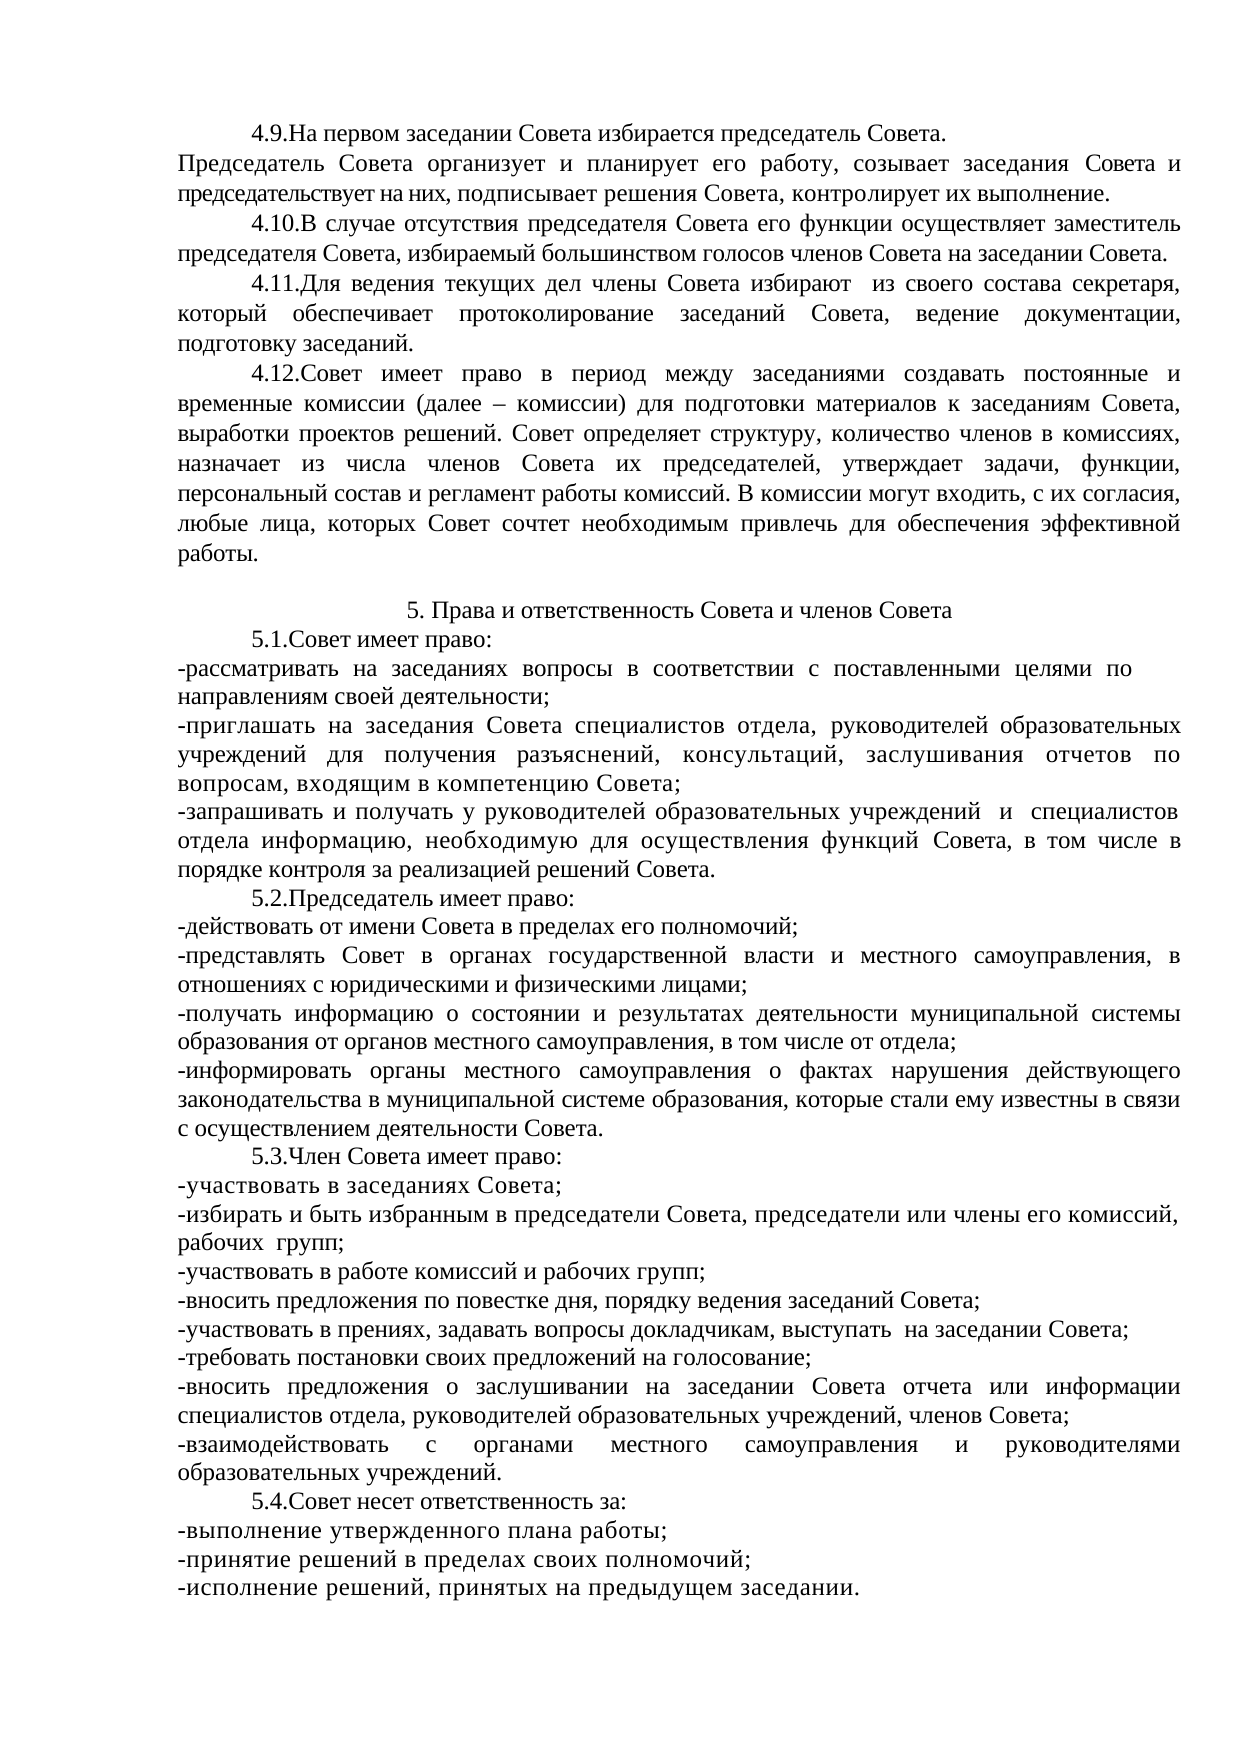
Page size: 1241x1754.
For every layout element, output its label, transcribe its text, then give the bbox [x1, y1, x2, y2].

text 5.2.Председатель имеет право: [177, 883, 1181, 911]
text -приглашать на заседания Совета специалистов отдела, руководителей образовательных учреждений для получения разъяснений, консультаций, заслушивания отчетов по вопросам, входящим в компетенцию Совета; [177, 710, 1181, 796]
text -получать информацию о состоянии и результатах деятельности муниципальной системы образования от органов местного самоуправления, в том числе от отдела; [177, 998, 1181, 1055]
text 5. Права и ответственность Совета и членов Совета [177, 596, 1181, 624]
text -исполнение решений, принятых на предыдущем заседании. [177, 1572, 1181, 1601]
text 5.4.Совет несет ответственность за: [177, 1486, 1181, 1515]
text -рассматривать на заседаниях вопросы в соответствии с поставленными целями по направлениям своей деятельности; [177, 653, 1133, 710]
text Председатель Совета организует и планирует его работу, созывает заседания Совета и председательствует на них, подписывает решения Совета, контролирует их выполнение. [177, 147, 1181, 207]
text 5.1.Совет имеет право: [177, 624, 1181, 653]
text -вносить предложения о заслушивании на заседании Совета отчета или информации специалистов отдела, руководителей образовательных учреждений, членов Совета; [177, 1371, 1181, 1429]
text -действовать от имени Совета в пределах его полномочий; [177, 911, 1181, 940]
text -принятие решений в пределах своих полномочий; [177, 1544, 1181, 1572]
text -выполнение утвержденного плана работы; [177, 1515, 1181, 1544]
text 4.12.Совет имеет право в период между заседаниями создавать постоянные и временные комиссии (далее – комиссии) для подготовки материалов к заседаниям Совета, выработки проектов решений. Совет определяет структуру, количество членов в комиссиях, назначает из числа членов Совета их председателей, утверждает задачи, функции, персональный состав и регламент работы комиссий. В комиссии могут входить, с их согласия, любые лица, которых Совет сочтет необходимым привлечь для обеспечения эффективной работы. [177, 357, 1181, 567]
text -участвовать в заседаниях Совета; [177, 1170, 1181, 1199]
text -вносить предложения по повестке дня, порядку ведения заседаний Совета; [177, 1285, 1181, 1314]
text 4.10.В случае отсутствия председателя Совета его функции осуществляет заместитель председателя Совета, избираемый большинством голосов членов Совета на заседании Совета. [177, 207, 1181, 267]
text -требовать постановки своих предложений на голосование; [177, 1342, 1181, 1371]
text 5.3.Член Совета имеет право: [177, 1141, 1181, 1170]
text -запрашивать и получать у руководителей образовательных учреждений и специалистов отдела информацию, необходимую для осуществления функций Совета, в том числе в порядке контроля за реализацией решений Совета. [177, 796, 1181, 883]
text -информировать органы местного самоуправления о фактах нарушения действующего законодательства в муниципальной системе образования, которые стали ему известны в связи с осуществлением деятельности Совета. [177, 1055, 1181, 1141]
text -взаимодействовать с органами местного самоуправления и руководителями образовательных учреждений. [177, 1429, 1181, 1486]
text -участвовать в прениях, задавать вопросы докладчикам, выступать на заседании Совета; [177, 1314, 1181, 1342]
text 4.9.На первом заседании Совета избирается председатель Совета. [177, 118, 1181, 147]
text -представлять Совет в органах государственной власти и местного самоуправления, в отношениях с юридическими и физическими лицами; [177, 940, 1181, 998]
text -участвовать в работе комиссий и рабочих групп; [177, 1256, 1181, 1285]
text 4.11.Для ведения текущих дел члены Совета избирают из своего состава секретаря, который обеспечивает протоколирование заседаний Совета, ведение документации, подготовку заседаний. [177, 267, 1181, 357]
text -избирать и быть избранным в председатели Совета, председатели или члены его комиссий, рабочих групп; [177, 1199, 1181, 1256]
